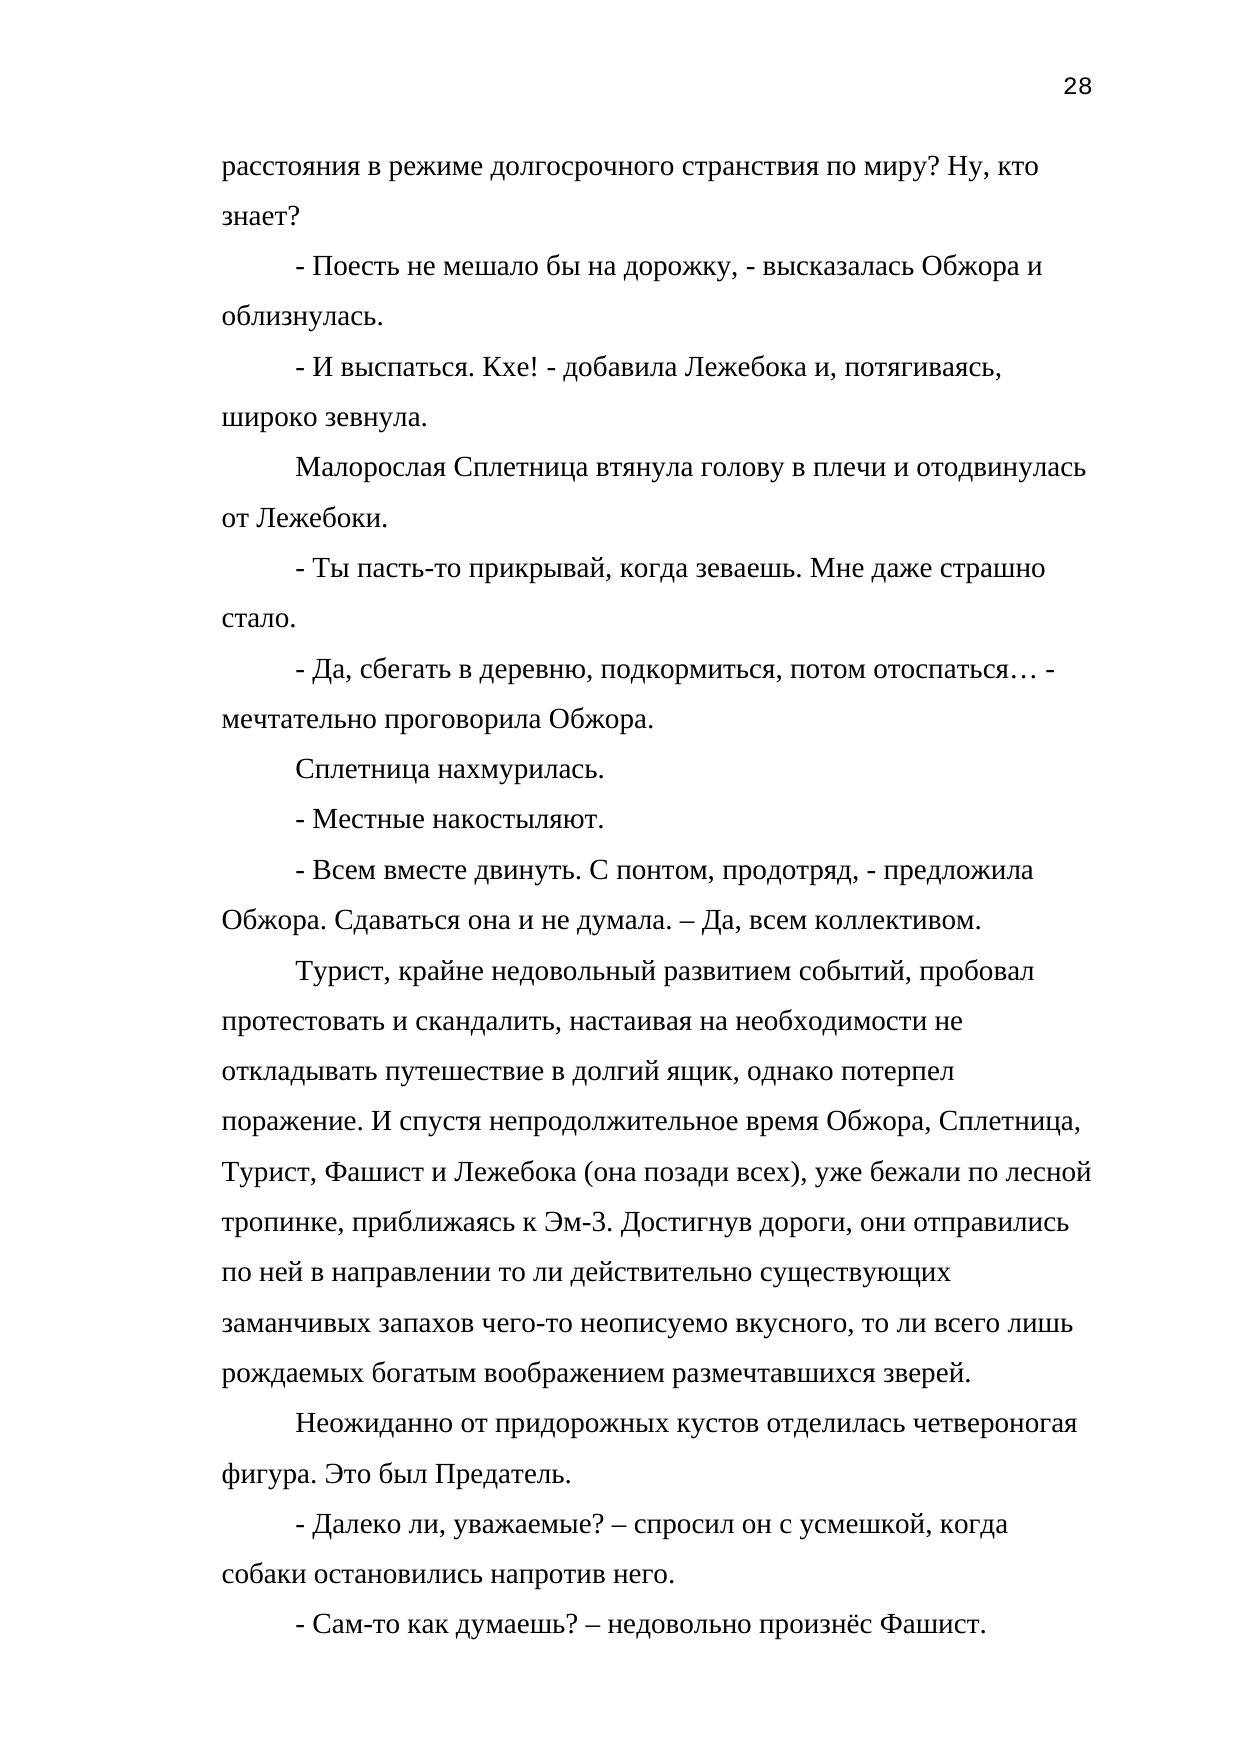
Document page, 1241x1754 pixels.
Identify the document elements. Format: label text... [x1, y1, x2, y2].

text - Местные накостыляют. [221, 802, 1093, 835]
text Турист, крайне недовольный развитием событий, пробовал протестовать и скандалить, настаивая на необходимости не откладывать путешествие в долгий ящик, однако потерпел поражение. И спустя непродолжительное время Обжора, Сплетница, Турист, Фашист и Лежебока (она позади всех), уже бежали по лесной тропинке, приближаясь к Эм-3. Достигнув дороги, они отправились по ней в направлении то ли действительно существующих заманчивых запахов чего-то неописуемо вкусного, то ли всего лишь рождаемых богатым воображением размечтавшихся зверей. [221, 953, 1093, 1389]
text - Далеко ли, уважаемые? – спросил он с усмешкой, когда собаки остановились напротив него. [221, 1506, 1093, 1590]
text - Всем вместе двинуть. С понтом, продотряд, - предложила Обжора. Сдаваться она и не думала. – Да, всем коллективом. [221, 852, 1093, 936]
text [221, 148, 1093, 231]
text - И выспаться. Кхе! - добавила Лежебока и, потягиваясь, широко зевнула. [221, 349, 1093, 433]
text Сплетница нахмурилась. [221, 751, 1093, 785]
text - Да, сбегать в деревню, подкормиться, потом отоспаться… - мечтательно проговорила Обжора. [221, 651, 1093, 734]
text Малорослая Сплетница втянула голову в плечи и отодвинулась от Лежебоки. [221, 449, 1093, 533]
text - Ты пасть-то прикрывай, когда зеваешь. Мне даже страшно стало. [221, 550, 1093, 634]
text Неожиданно от придорожных кустов отделилась четвероногая фигура. Это был Предатель. [221, 1405, 1093, 1489]
text - Сам-то как думаешь? – недовольно произнёс Фашист. [221, 1607, 1093, 1640]
text - Поесть не мешало бы на дорожку, - высказалась Обжора и облизнулась. [221, 248, 1093, 332]
